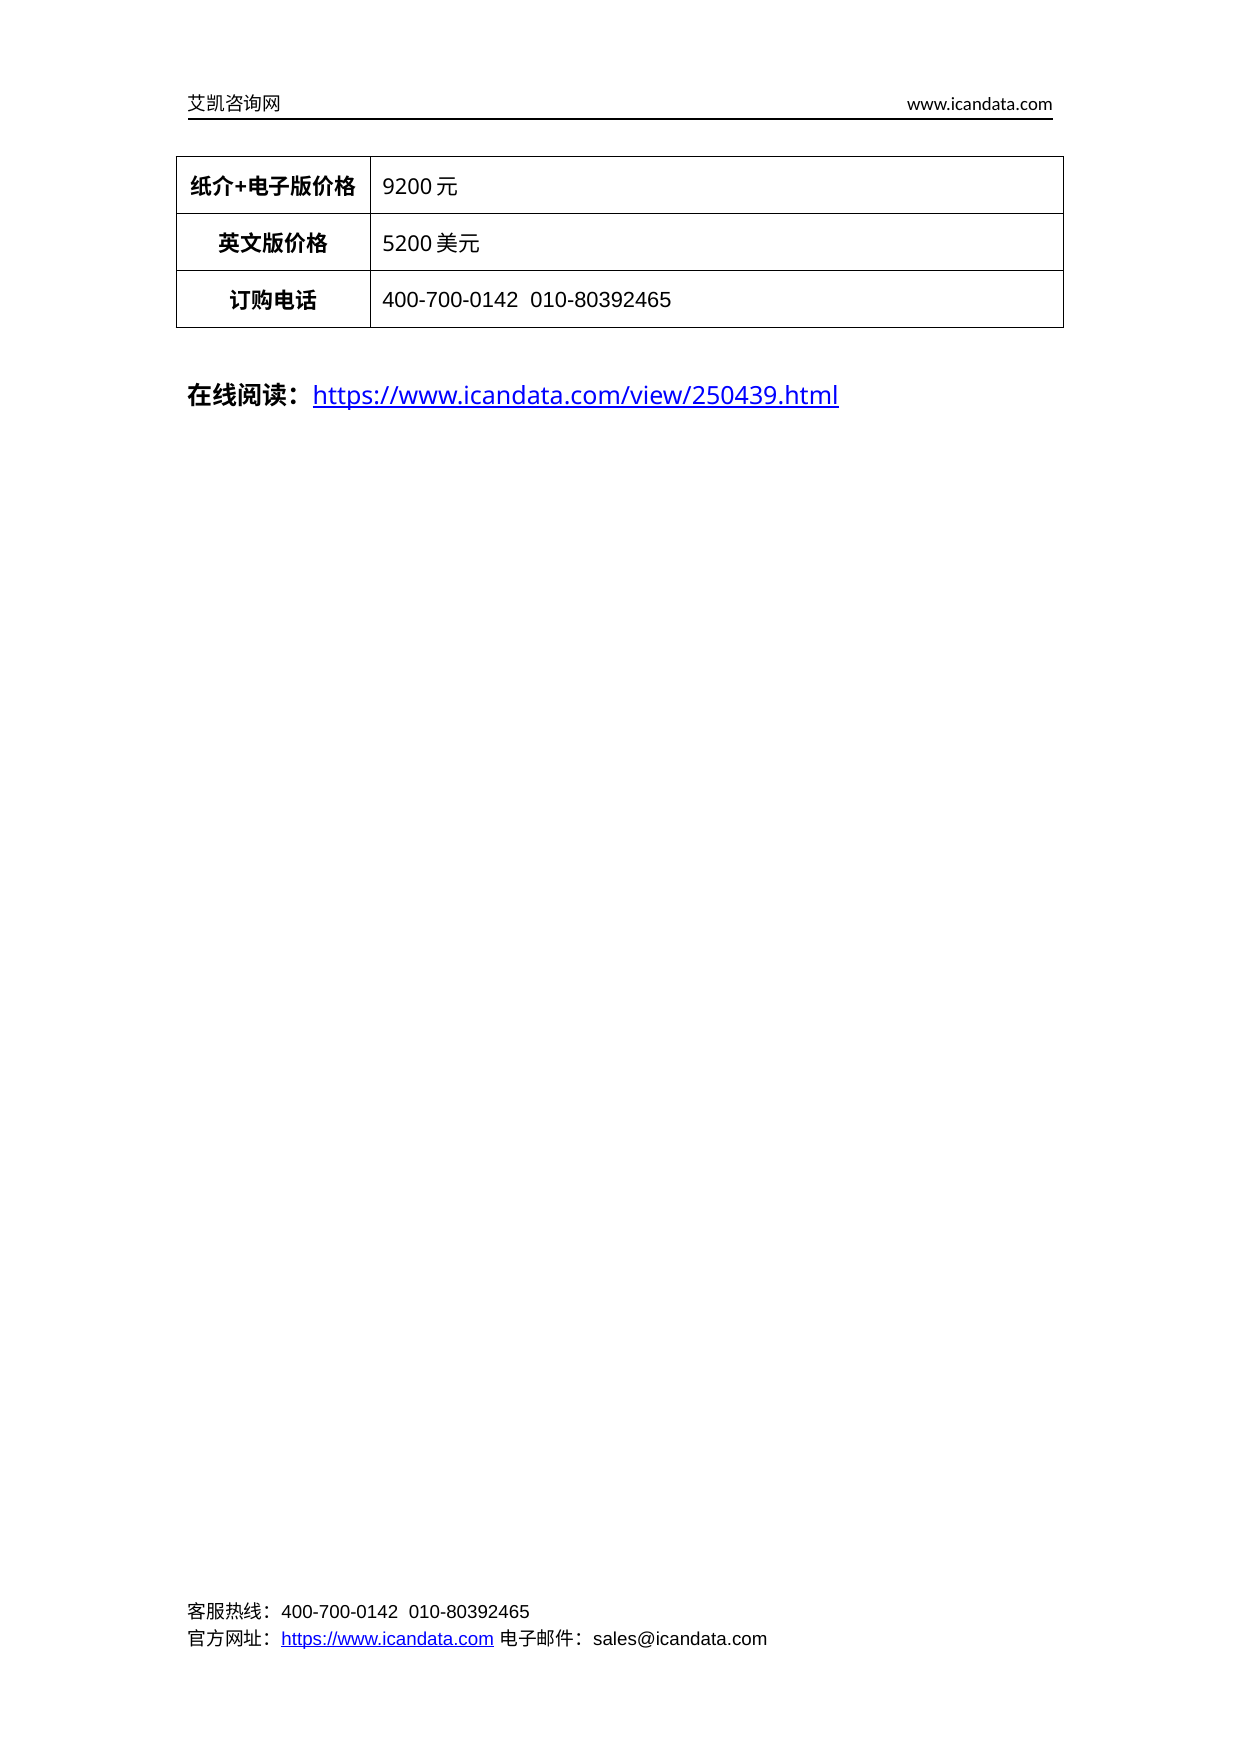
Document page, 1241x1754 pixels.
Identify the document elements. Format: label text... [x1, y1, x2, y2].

table_cell 订购电话 [177, 271, 370, 327]
table_cell 9200元 [371, 157, 1063, 213]
table_cell 400-700-0142 010-80392465 [371, 271, 1063, 327]
text 在线阅读：https://www.icandata.com/view/250439.html [187, 361, 1053, 426]
table_cell 英文版价格 [177, 214, 370, 270]
table_cell 5200美元 [371, 214, 1063, 270]
table_cell 纸介+电子版价格 [177, 157, 370, 213]
